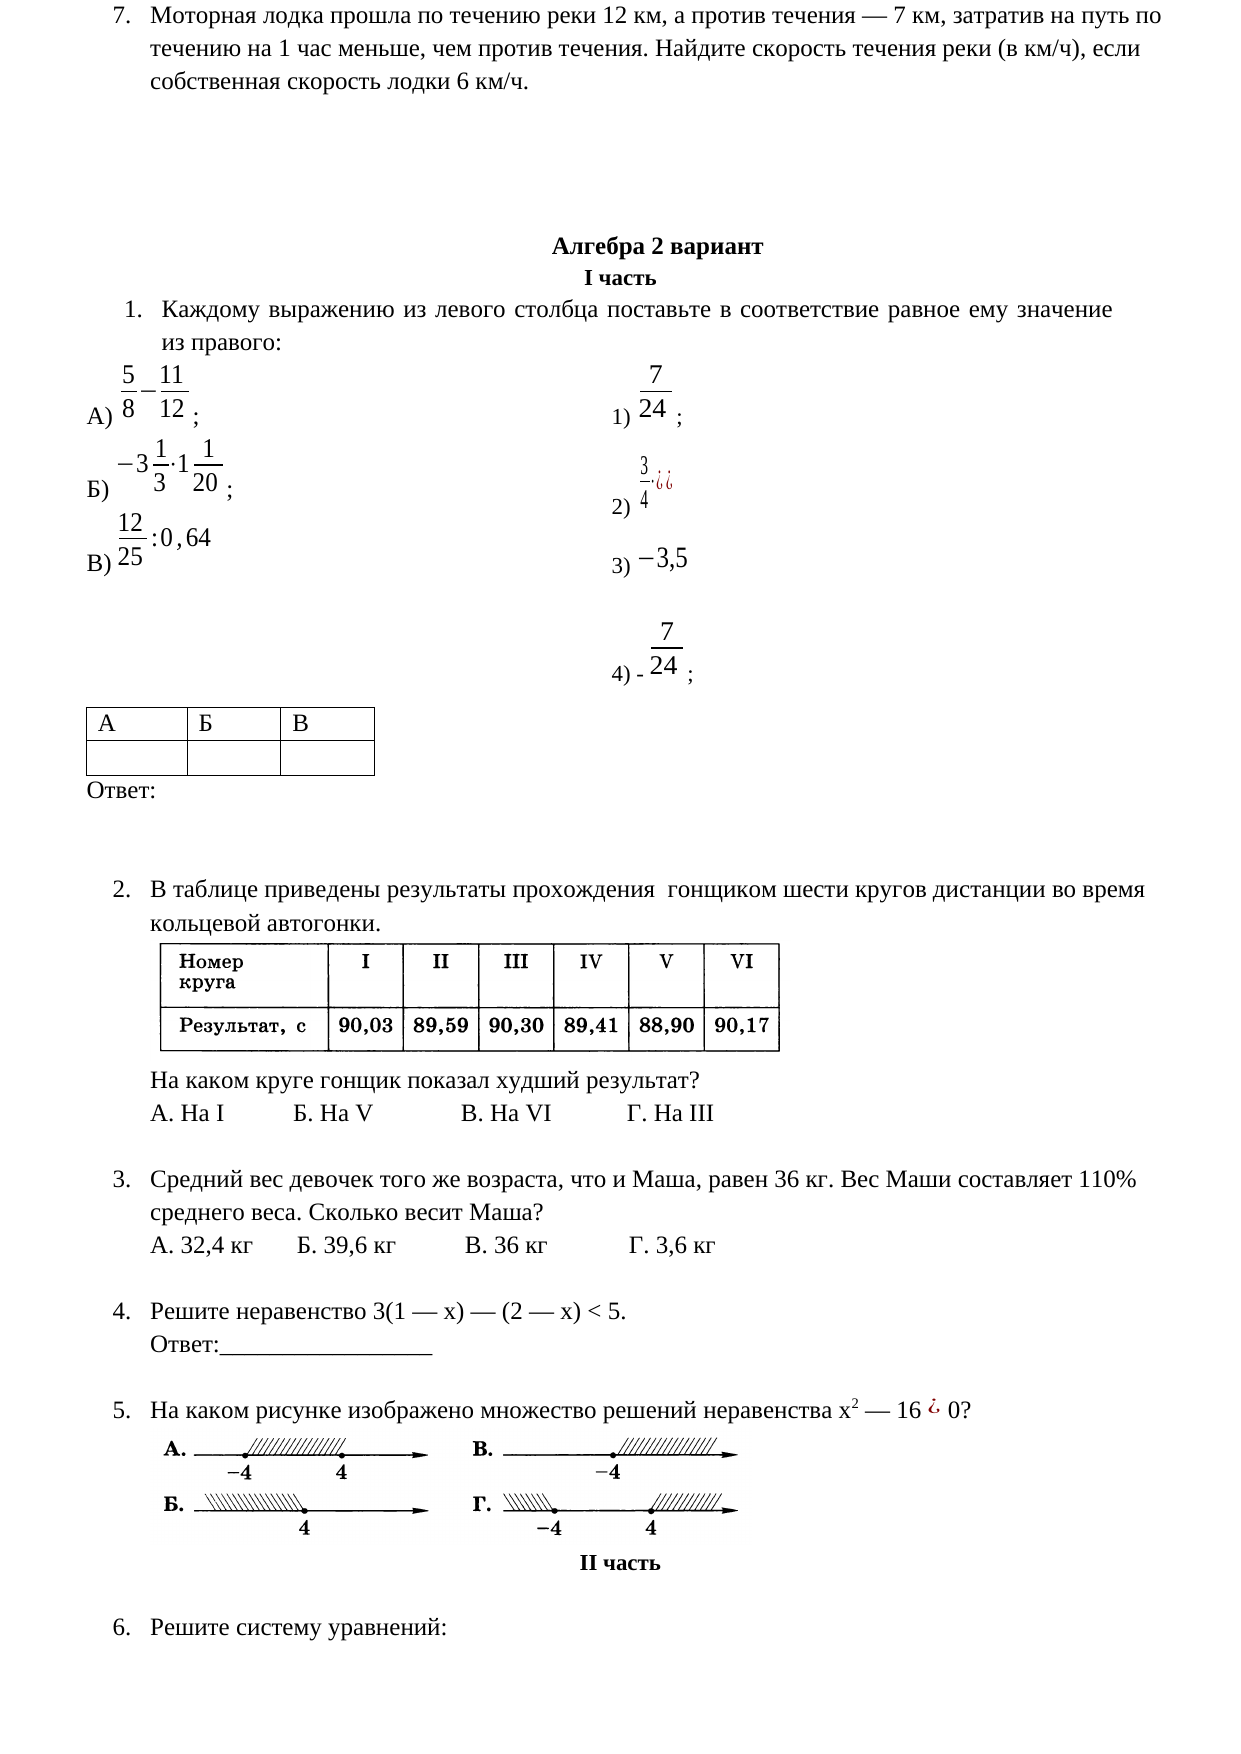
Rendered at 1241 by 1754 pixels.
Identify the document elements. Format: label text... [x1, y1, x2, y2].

list А. На I Б. На V В. На VI Г. На III [150, 1098, 1165, 1127]
table_cell А) ; Б) ; В) [75, 360, 600, 707]
text I часть [75, 264, 1165, 291]
list На каком круге гонщик показал худший результат? [150, 1065, 1165, 1094]
list Ответ:_________________ [150, 1329, 1165, 1358]
list Средний вес девочек того же возраста, что и Maша, равен 36 кг. Вес Маши составляет 110% среднего веса. Сколько весит Maшa? [112, 1164, 1165, 1226]
text II часть [75, 1549, 1165, 1576]
table_cell 1) ; 2) 3) 4) - ; [600, 360, 1125, 707]
list А. 32,4 кг Б. 39,6 кг В. 36 кг Г. 3,6 кг [150, 1230, 1165, 1259]
list На каком рисунке изображено множество решений неравенства х2 — 16 0? [112, 1395, 1165, 1424]
list Алгебра 2 вариант [150, 231, 1165, 260]
picture [150, 940, 792, 1061]
table_header Каждому выражению из левого столбца поставьте в соответствие равное ему значение из правого: [75, 294, 1125, 360]
list Решите неравенство 3(1 — х) — (2 — х) < 5. [112, 1296, 1165, 1325]
table_cell Ответ: [75, 707, 1125, 842]
list Решите систему уравнений: [112, 1612, 1165, 1641]
picture [150, 1428, 753, 1545]
list В таблице приведены результаты прохождения гонщиком шести кругов дистанции во время кольцевой автогонки. [112, 874, 1165, 936]
list Моторная лодка прошла по течению реки 12 км, а против течения — 7 км, затратив на путь по течению на 1 час меньше, чем против течения. Найдите скорость течения реки (в км/ч), если собственная скорость лодки 6 км/ч. [112, 0, 1165, 95]
